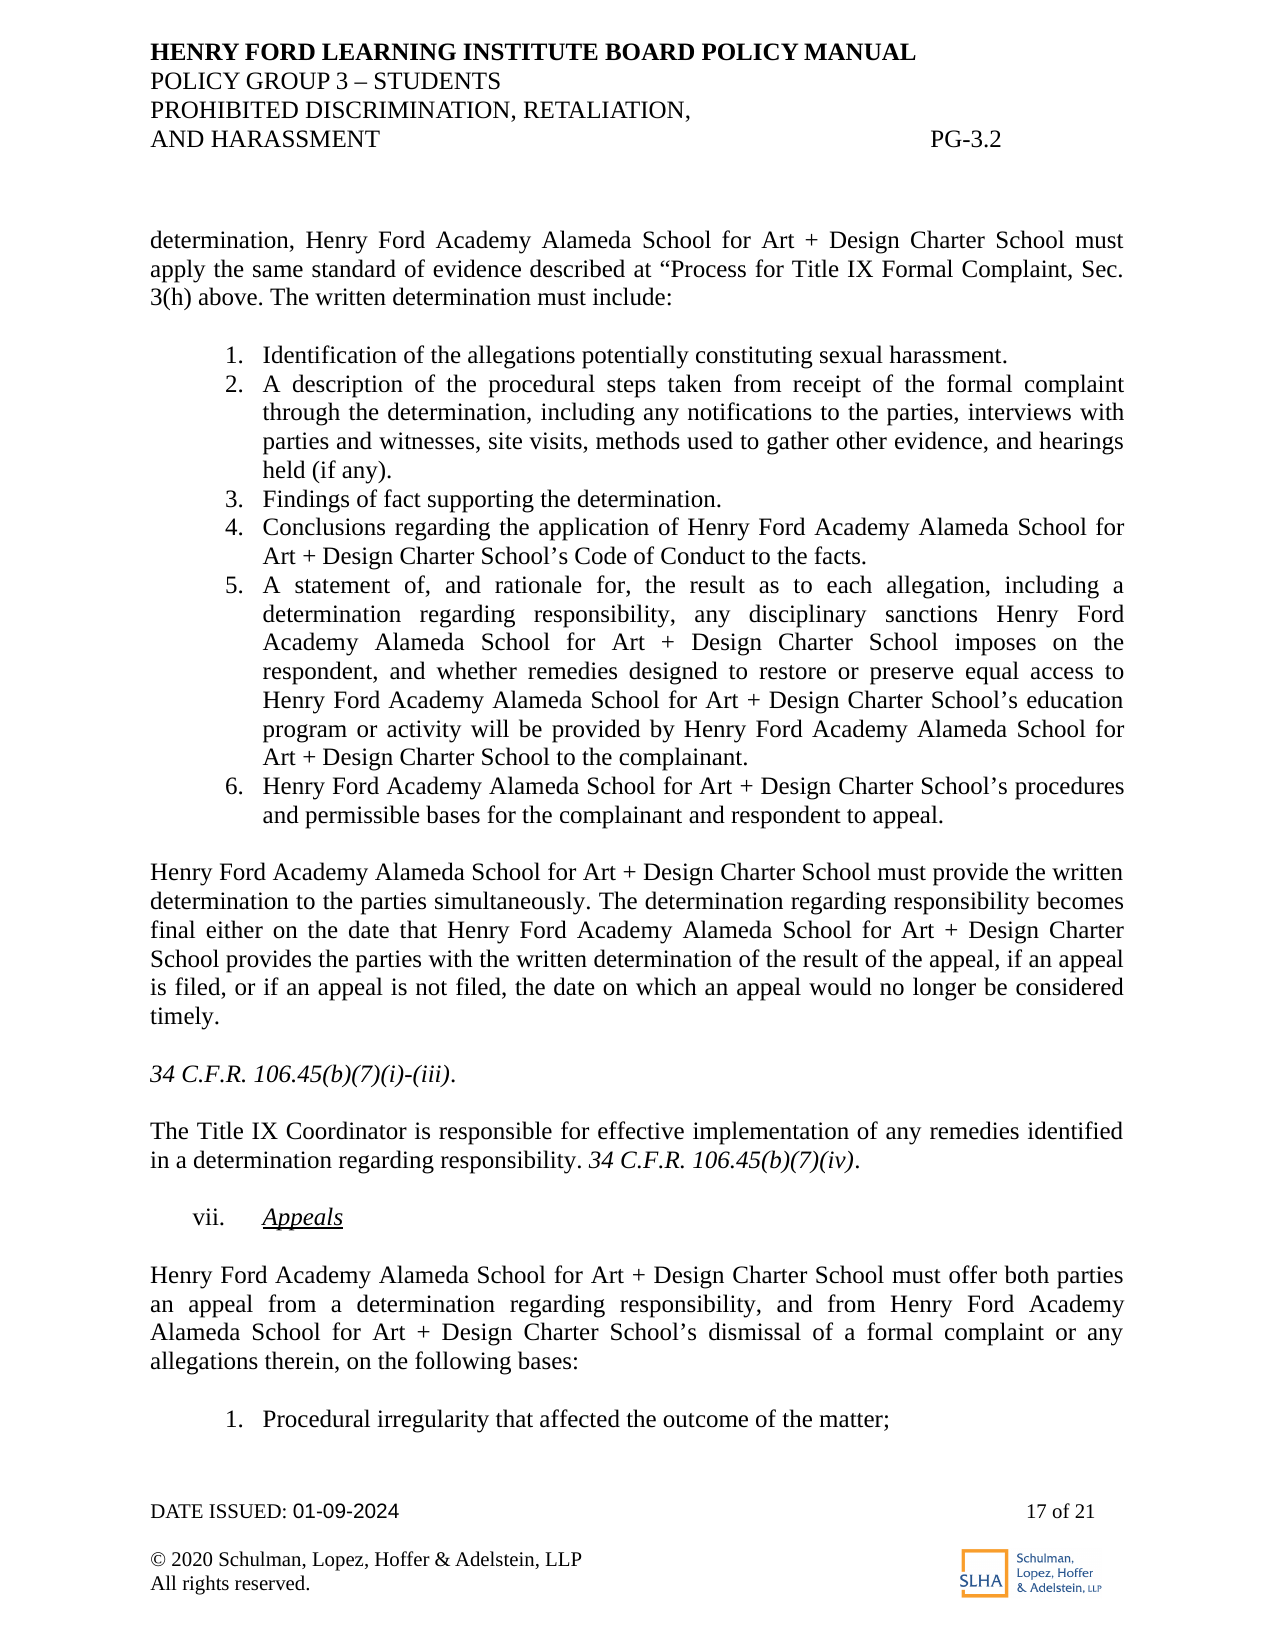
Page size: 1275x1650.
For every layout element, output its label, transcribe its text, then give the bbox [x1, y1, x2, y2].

list Appeals [225, 1202, 1125, 1231]
text The Title IX Coordinator is responsible for effective implementation of any remedies identified in a determination regarding responsibility. 34 C.F.R. 106.45(b)(7)(iv). [150, 1116, 1125, 1174]
list A statement of, and rationale for, the result as to each allegation, including a determination regarding responsibility, any disciplinary sanctions Henry Ford Academy Alameda School for Art + Design Charter School imposes on the respondent, and whether remedies designed to restore or preserve equal access to Henry Ford Academy Alameda School for Art + Design Charter School’s education program or activity will be provided by Henry Ford Academy Alameda School for Art + Design Charter School to the complainant. [225, 570, 1125, 771]
list A description of the procedural steps taken from receipt of the formal complaint through the determination, including any notifications to the parties, interviews with parties and witnesses, site visits, methods used to gather other evidence, and hearings held (if any). [225, 369, 1125, 484]
text Henry Ford Academy Alameda School for Art + Design Charter School must provide the written determination to the parties simultaneously. The determination regarding responsibility becomes final either on the date that Henry Ford Academy Alameda School for Art + Design Charter School provides the parties with the written determination of the result of the appeal, if an appeal is filed, or if an appeal is not filed, the date on which an appeal would no longer be considered timely. [150, 857, 1125, 1030]
text 34 C.F.R. 106.45(b)(7)(i)-(iii). [150, 1059, 1125, 1087]
list Henry Ford Academy Alameda School for Art + Design Charter School’s procedures and permissible bases for the complainant and respondent to appeal. [225, 771, 1125, 829]
list Procedural irregularity that affected the outcome of the matter; [225, 1404, 1125, 1432]
list Findings of fact supporting the determination. [225, 484, 1125, 512]
text Henry Ford Academy Alameda School for Art + Design Charter School must offer both parties an appeal from a determination regarding responsibility, and from Henry Ford Academy Alameda School for Art + Design Charter School’s dismissal of a formal complaint or any allegations therein, on the following bases: [150, 1260, 1125, 1375]
list Conclusions regarding the application of Henry Ford Academy Alameda School for Art + Design Charter School’s Code of Conduct to the facts. [225, 512, 1125, 570]
list Identification of the allegations potentially constituting sexual harassment. [225, 340, 1125, 369]
picture [959, 1548, 1103, 1599]
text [150, 225, 1125, 311]
